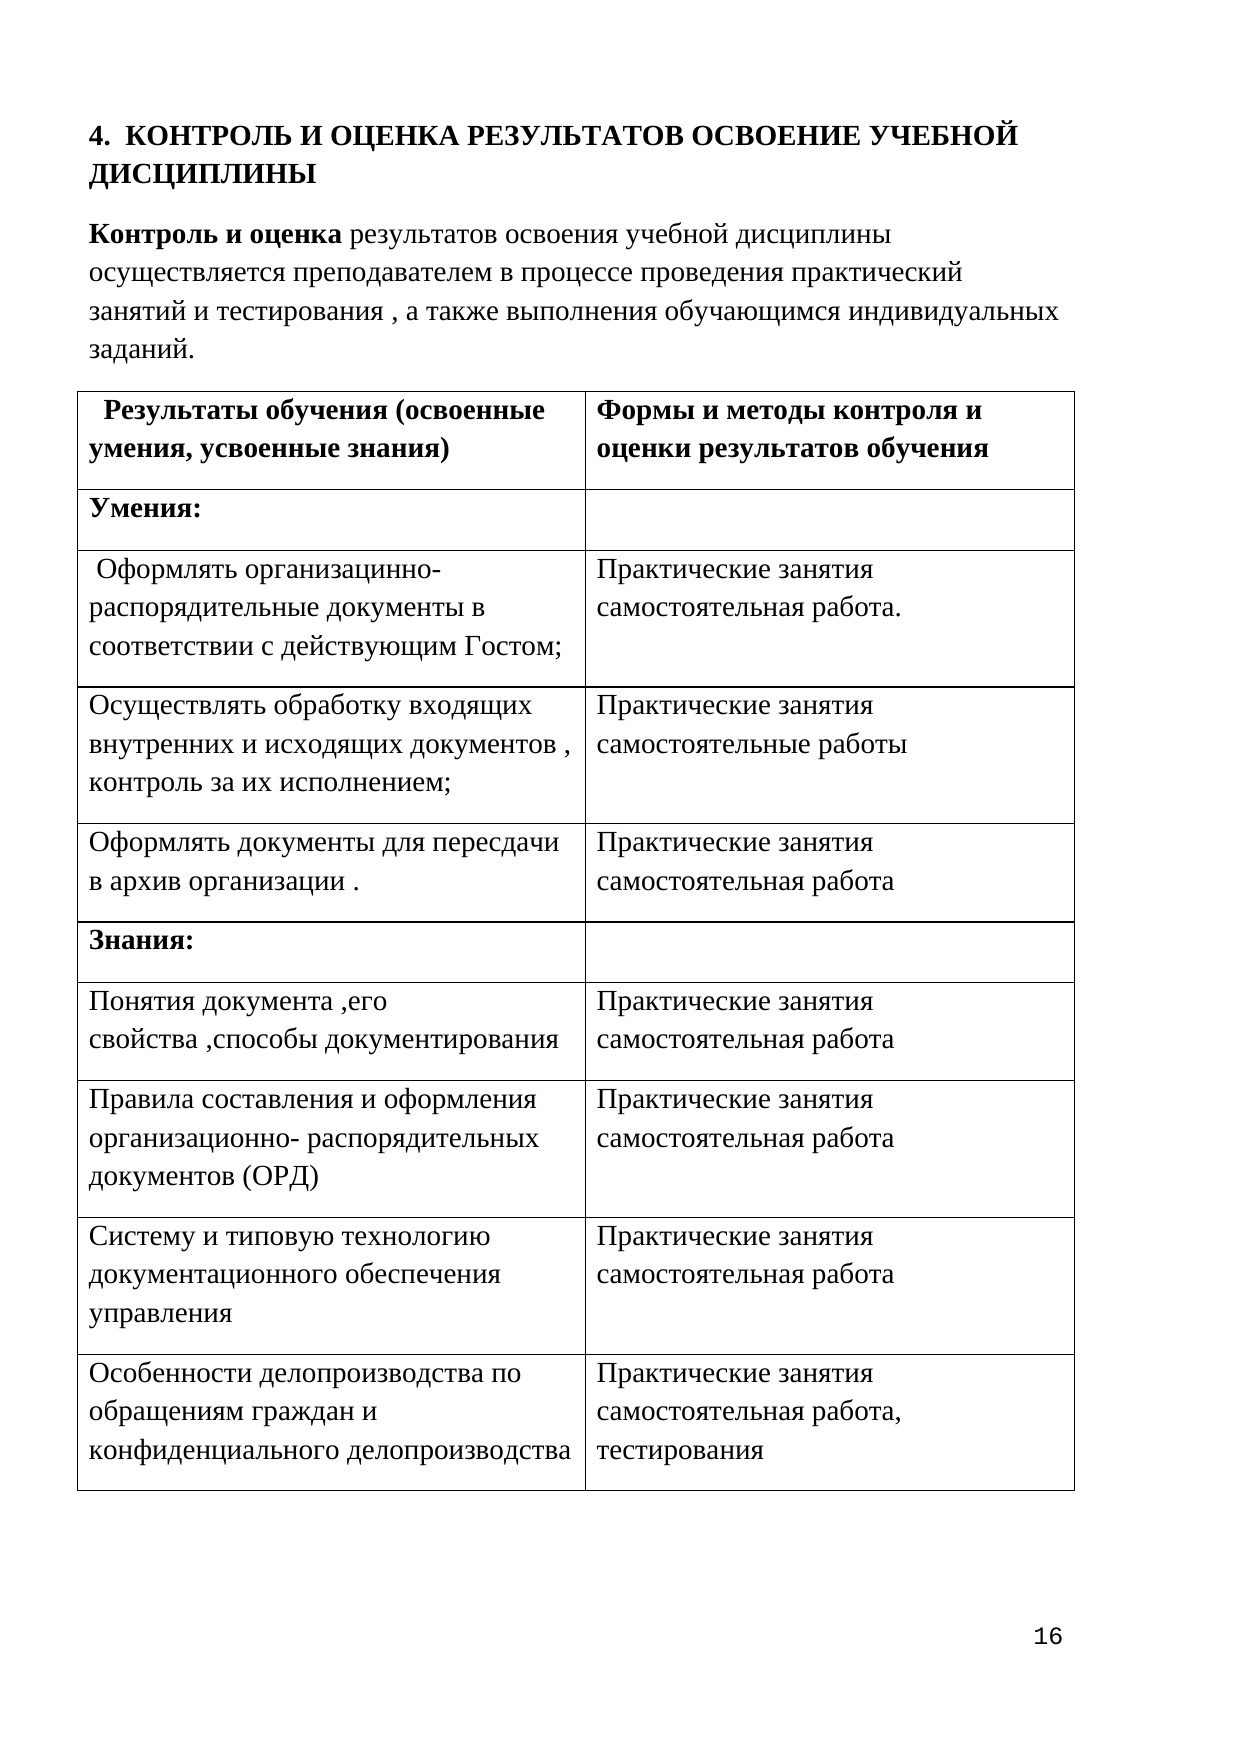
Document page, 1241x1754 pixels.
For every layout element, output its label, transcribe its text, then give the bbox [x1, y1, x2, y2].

table_cell Практические занятия самостоятельная работа [586, 824, 1074, 921]
table_header Результаты обучения (освоенные умения, усвоенные знания) [78, 392, 585, 489]
table_cell Оформлять организацинно-распорядительные документы в соответствии с действующим Гостом; [78, 551, 585, 686]
table_cell Практические занятия самостоятельные работы [586, 688, 1074, 823]
table_cell Осуществлять обработку входящих внутренних и исходящих документов , контроль за их исполнением; [78, 688, 585, 823]
table_cell Практические занятия самостоятельная работа [586, 1081, 1074, 1217]
table_cell Знания: [78, 923, 585, 982]
table_cell Практические занятия самостоятельная работа, тестирования [586, 1355, 1074, 1490]
table_cell [586, 923, 1074, 982]
table_cell [586, 490, 1074, 550]
table_cell Понятия документа ,его свойства ,способы документирования [78, 983, 585, 1080]
table_cell Правила составления и оформления организационно- распорядительных документов (ОРД) [78, 1081, 585, 1217]
text 4. КОНТРОЛЬ И ОЦЕНКА РЕЗУЛЬТАТОВ ОСВОЕНИЕ УЧЕБНОЙ ДИСЦИПЛИНЫ [89, 118, 1063, 190]
table_cell Умения: [78, 490, 585, 550]
table_cell Практические занятия самостоятельная работа. [586, 551, 1074, 686]
table_cell Оформлять документы для пересдачи в архив организации . [78, 824, 585, 921]
table_header Формы и методы контроля и оценки результатов обучения [586, 392, 1074, 489]
table_cell Практические занятия самостоятельная работа [586, 983, 1074, 1080]
text Контроль и оценка результатов освоения учебной дисциплины осуществляется преподавателем в процессе проведения практический занятий и тестирования , а также выполнения обучающимся индивидуальных заданий. [89, 216, 1063, 365]
table_cell Практические занятия самостоятельная работа [586, 1218, 1074, 1354]
table_cell Систему и типовую технологию документационного обеспечения управления [78, 1218, 585, 1354]
table_cell Особенности делопроизводства по обращениям граждан и конфиденциального делопроизводства [78, 1355, 585, 1490]
